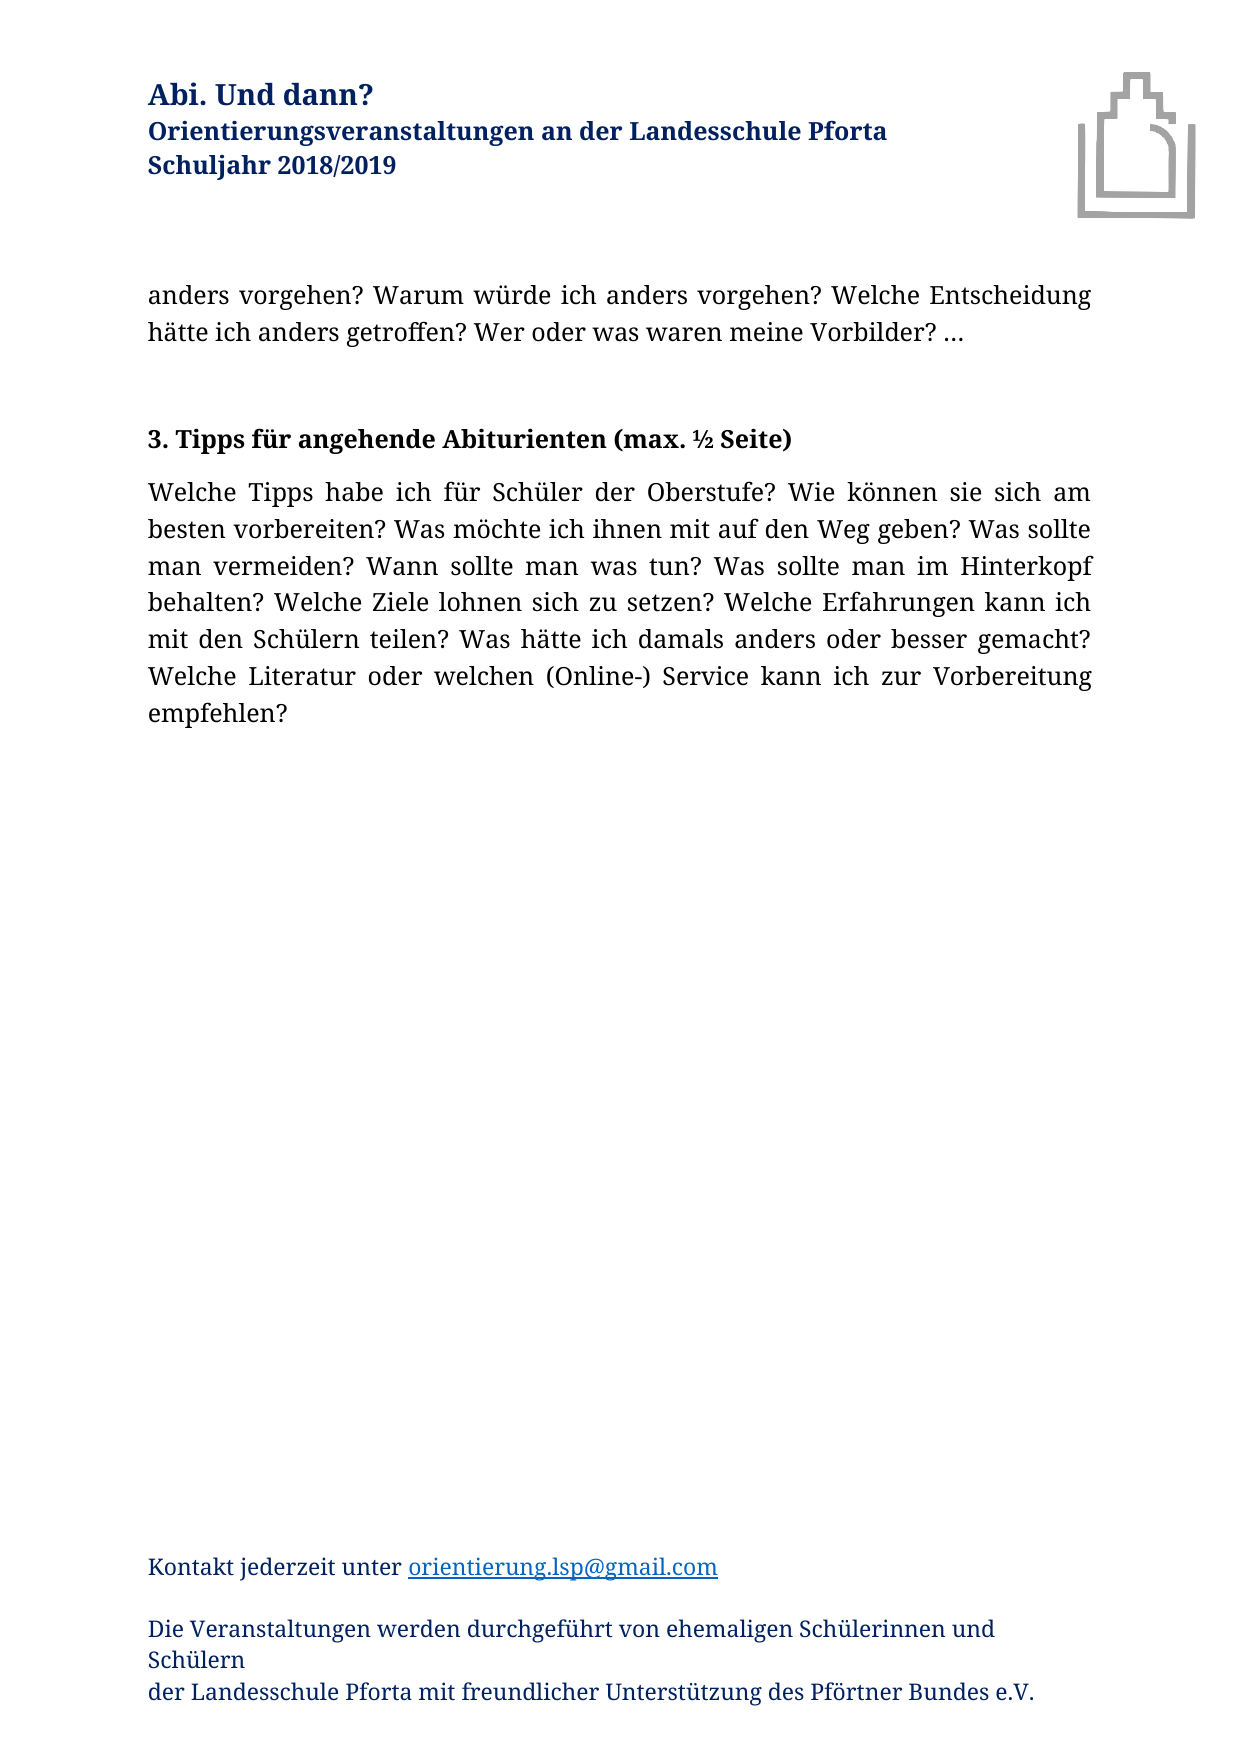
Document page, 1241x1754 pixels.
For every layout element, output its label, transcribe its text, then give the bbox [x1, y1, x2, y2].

text Welche Tipps habe ich für Schüler der Oberstufe? Wie können sie sich am besten vorbereiten? Was möchte ich ihnen mit auf den Weg geben? Was sollte man vermeiden? Wann sollte man was tun? Was sollte man im Hinterkopf behalten? Welche Ziele lohnen sich zu setzen? Welche Erfahrungen kann ich mit den Schülern teilen? Was hätte ich damals anders oder besser gemacht? Welche Literatur oder welchen (Online-) Service kann ich zur Vorbereitung empfehlen? [148, 475, 1093, 729]
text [148, 278, 1093, 348]
text 3. Tipps für angehende Abiturienten (max. ½ Seite) [148, 421, 1093, 455]
